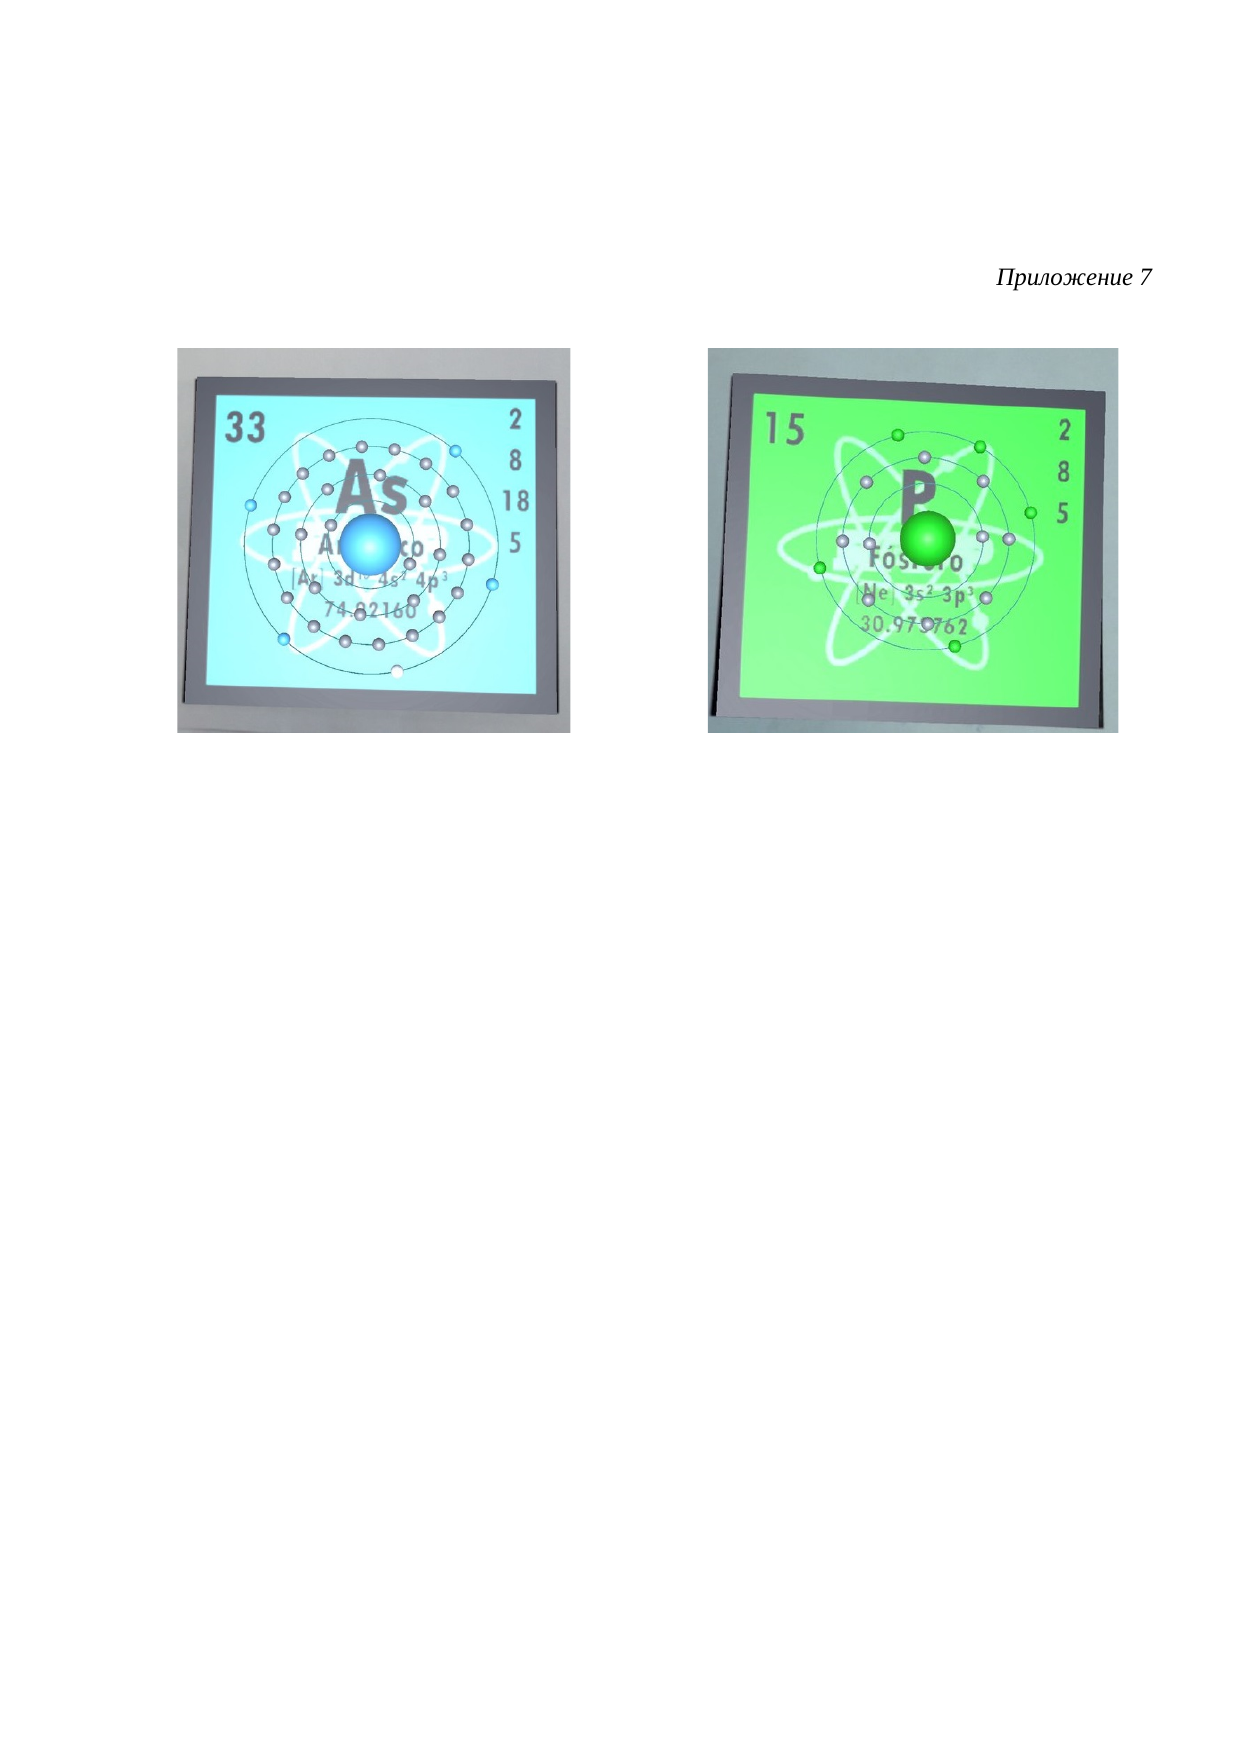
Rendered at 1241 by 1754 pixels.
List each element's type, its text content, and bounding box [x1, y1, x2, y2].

text Приложение 7 [177, 262, 1152, 291]
picture [707, 348, 1119, 733]
picture [177, 348, 571, 733]
